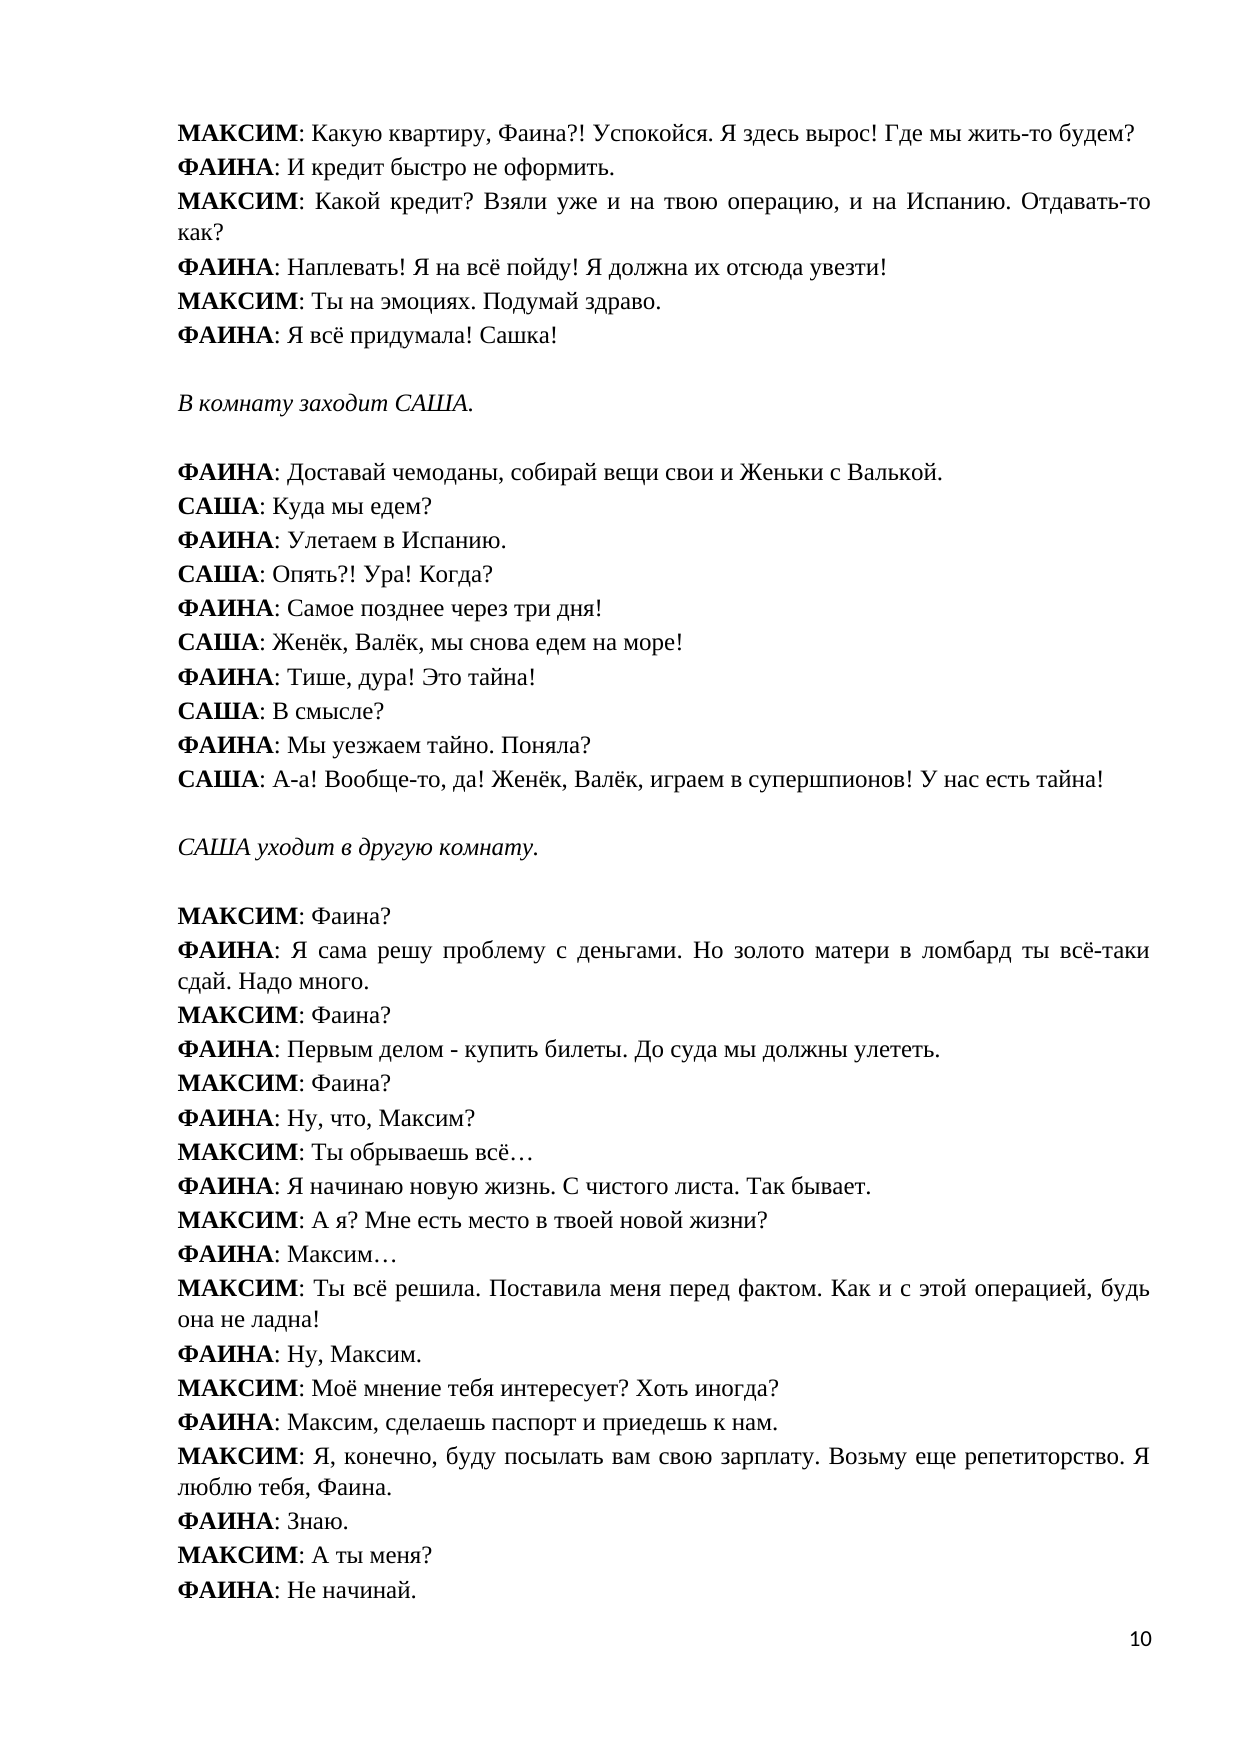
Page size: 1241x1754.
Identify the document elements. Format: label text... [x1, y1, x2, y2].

text САША: Женёк, Валёк, мы снова едем на море! [177, 627, 1152, 656]
text ФАИНА: И кредит быстро не оформить. [177, 152, 1152, 181]
text ФАИНА: Доставай чемоданы, собирай вещи свои и Женьки с Валькой. [177, 457, 1152, 485]
text ФАИНА: Я сама решу проблему с деньгами. Но золото матери в ломбард ты всё-таки сдай. Надо много. [177, 935, 1152, 995]
text ФАИНА: Не начинай. [177, 1575, 1152, 1603]
text САША: Опять?! Ура! Когда? [177, 559, 1152, 588]
text МАКСИМ: Фаина? [177, 1068, 1152, 1097]
text ФАИНА: Первым делом - купить билеты. До суда мы должны улететь. [177, 1034, 1152, 1063]
text САША: В смысле? [177, 696, 1152, 724]
text МАКСИМ: А я? Мне есть место в твоей новой жизни? [177, 1205, 1152, 1234]
text ФАИНА: Тише, дура! Это тайна! [177, 662, 1152, 690]
text САША: А-а! Вообще-то, да! Женёк, Валёк, играем в супершпионов! У нас есть тайна! [177, 764, 1152, 793]
text МАКСИМ: А ты меня? [177, 1541, 1152, 1569]
text МАКСИМ: Я, конечно, буду посылать вам свою зарплату. Возьму еще репетиторство. Я люблю тебя, Фаина. [177, 1441, 1152, 1501]
text ФАИНА: Максим… [177, 1239, 1152, 1268]
text МАКСИМ: Какую квартиру, Фаина?! Успокойся. Я здесь вырос! Где мы жить-то будем? [177, 118, 1152, 147]
text ФАИНА: Я всё придумала! Сашка! [177, 320, 1152, 349]
text МАКСИМ: Моё мнение тебя интересует? Хоть иногда? [177, 1373, 1152, 1402]
text В комнату заходит САША. [177, 388, 1152, 417]
text МАКСИМ: Ты всё решила. Поставила меня перед фактом. Как и с этой операцией, будь она не ладна! [177, 1273, 1152, 1333]
text ФАИНА: Улетаем в Испанию. [177, 525, 1152, 554]
text ФАИНА: Мы уезжаем тайно. Поняла? [177, 730, 1152, 759]
text ФАИНА: Максим, сделаешь паспорт и приедешь к нам. [177, 1407, 1152, 1436]
text МАКСИМ: Фаина? [177, 1000, 1152, 1029]
text САША уходит в другую комнату. [177, 832, 1152, 861]
text ФАИНА: Ну, Максим. [177, 1339, 1152, 1367]
text ФАИНА: Ну, что, Максим? [177, 1103, 1152, 1131]
text МАКСИМ: Какой кредит? Взяли уже и на твою операцию, и на Испанию. Отдавать-то как? [177, 186, 1152, 246]
text МАКСИМ: Ты на эмоциях. Подумай здраво. [177, 286, 1152, 314]
text ФАИНА: Знаю. [177, 1506, 1152, 1535]
text ФАИНА: Я начинаю новую жизнь. С чистого листа. Так бывает. [177, 1171, 1152, 1200]
text ФАИНА: Наплевать! Я на всё пойду! Я должна их отсюда увезти! [177, 252, 1152, 280]
text ФАИНА: Самое позднее через три дня! [177, 593, 1152, 622]
text МАКСИМ: Ты обрываешь всё… [177, 1137, 1152, 1166]
text МАКСИМ: Фаина? [177, 901, 1152, 929]
text САША: Куда мы едем? [177, 491, 1152, 519]
